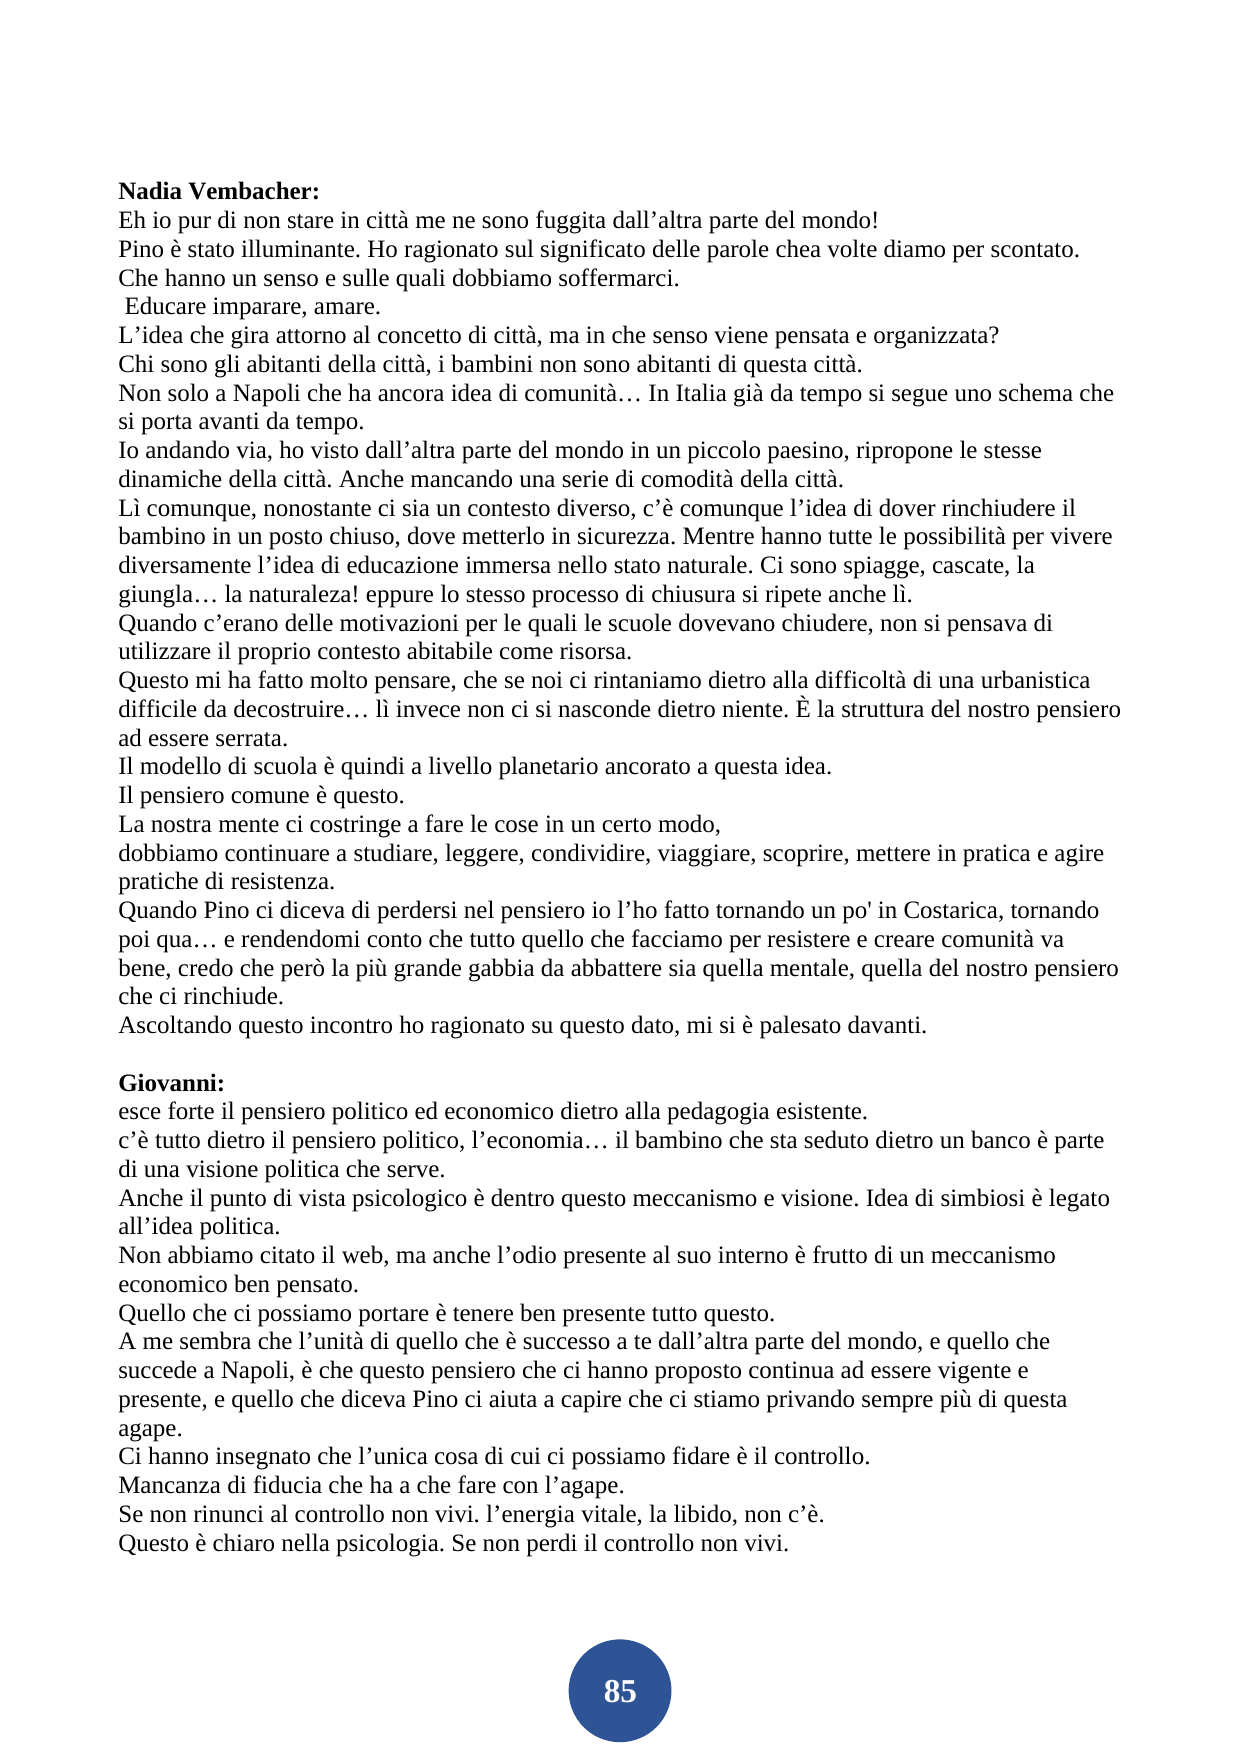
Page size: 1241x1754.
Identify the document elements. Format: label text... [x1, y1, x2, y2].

text Ci hanno insegnato che l’unica cosa di cui ci possiamo fidare è il controllo. [118, 1441, 1122, 1470]
text Nadia Vembacher: Eh io pur di non stare in città me ne sono fuggita dall’altra parte del mondo! Pino è stato illuminante. Ho ragionato sul significato delle parole chea volte diamo per scontato. Che hanno un senso e sulle quali dobbiamo soffermarci. [118, 176, 1122, 291]
text Mancanza di fiducia che ha a che fare con l’agape. [118, 1470, 1122, 1499]
text Questo mi ha fatto molto pensare, che se noi ci rintaniamo dietro alla difficoltà di una urbanistica difficile da decostruire… lì invece non ci si nasconde dietro niente. È la struttura del nostro pensiero ad essere serrata. [118, 665, 1122, 751]
text Il modello di scuola è quindi a livello planetario ancorato a questa idea. [118, 751, 1122, 780]
text Non solo a Napoli che ha ancora idea di comunità… In Italia già da tempo si segue uno schema che si porta avanti da tempo. [118, 378, 1122, 435]
text Se non rinunci al controllo non vivi. l’energia vitale, la libido, non c’è. Questo è chiaro nella psicologia. Se non perdi il controllo non vivi. [118, 1499, 1122, 1580]
text Quello che ci possiamo portare è tenere ben presente tutto questo. A me sembra che l’unità di quello che è successo a te dall’altra parte del mondo, e quello che succede a Napoli, è che questo pensiero che ci hanno proposto continua ad essere vigente e presente, e quello che diceva Pino ci aiuta a capire che ci stiamo privando sempre più di questa agape. [118, 1298, 1122, 1441]
text Lì comunque, nonostante ci sia un contesto diverso, c’è comunque l’idea di dover rinchiudere il bambino in un posto chiuso, dove metterlo in sicurezza. Mentre hanno tutte le possibilità per vivere diversamente l’idea di educazione immersa nello stato naturale. Ci sono spiagge, cascate, la giungla… la naturaleza! eppure lo stesso processo di chiusura si ripete anche lì. [118, 493, 1122, 608]
text Educare imparare, amare. [118, 291, 1122, 320]
text Il pensiero comune è questo. [118, 780, 1122, 809]
text L’idea che gira attorno al concetto di città, ma in che senso viene pensata e organizzata? Chi sono gli abitanti della città, i bambini non sono abitanti di questa città. [118, 320, 1122, 378]
text Ascoltando questo incontro ho ragionato su questo dato, mi si è palesato davanti. [118, 1010, 1122, 1039]
text Io andando via, ho visto dall’altra parte del mondo in un piccolo paesino, ripropone le stesse dinamiche della città. Anche mancando una serie di comodità della città. [118, 435, 1122, 493]
text La nostra mente ci costringe a fare le cose in un certo modo, [118, 809, 1122, 838]
text Anche il punto di vista psicologico è dentro questo meccanismo e visione. Idea di simbiosi è legato all’idea politica. [118, 1183, 1122, 1240]
text c’è tutto dietro il pensiero politico, l’economia… il bambino che sta seduto dietro un banco è parte di una visione politica che serve. [118, 1125, 1122, 1183]
text Giovanni: esce forte il pensiero politico ed economico dietro alla pedagogia esistente. [118, 1068, 1122, 1125]
text Quando c’erano delle motivazioni per le quali le scuole dovevano chiudere, non si pensava di utilizzare il proprio contesto abitabile come risorsa. [118, 608, 1122, 665]
text Non abbiamo citato il web, ma anche l’odio presente al suo interno è frutto di un meccanismo economico ben pensato. [118, 1240, 1122, 1298]
text dobbiamo continuare a studiare, leggere, condividire, viaggiare, scoprire, mettere in pratica e agire pratiche di resistenza. [118, 838, 1122, 895]
text Quando Pino ci diceva di perdersi nel pensiero io l’ho fatto tornando un po' in Costarica, tornando poi qua… e rendendomi conto che tutto quello che facciamo per resistere e creare comunità va bene, credo che però la più grande gabbia da abbattere sia quella mentale, quella del nostro pensiero che ci rinchiude. [118, 895, 1122, 1010]
